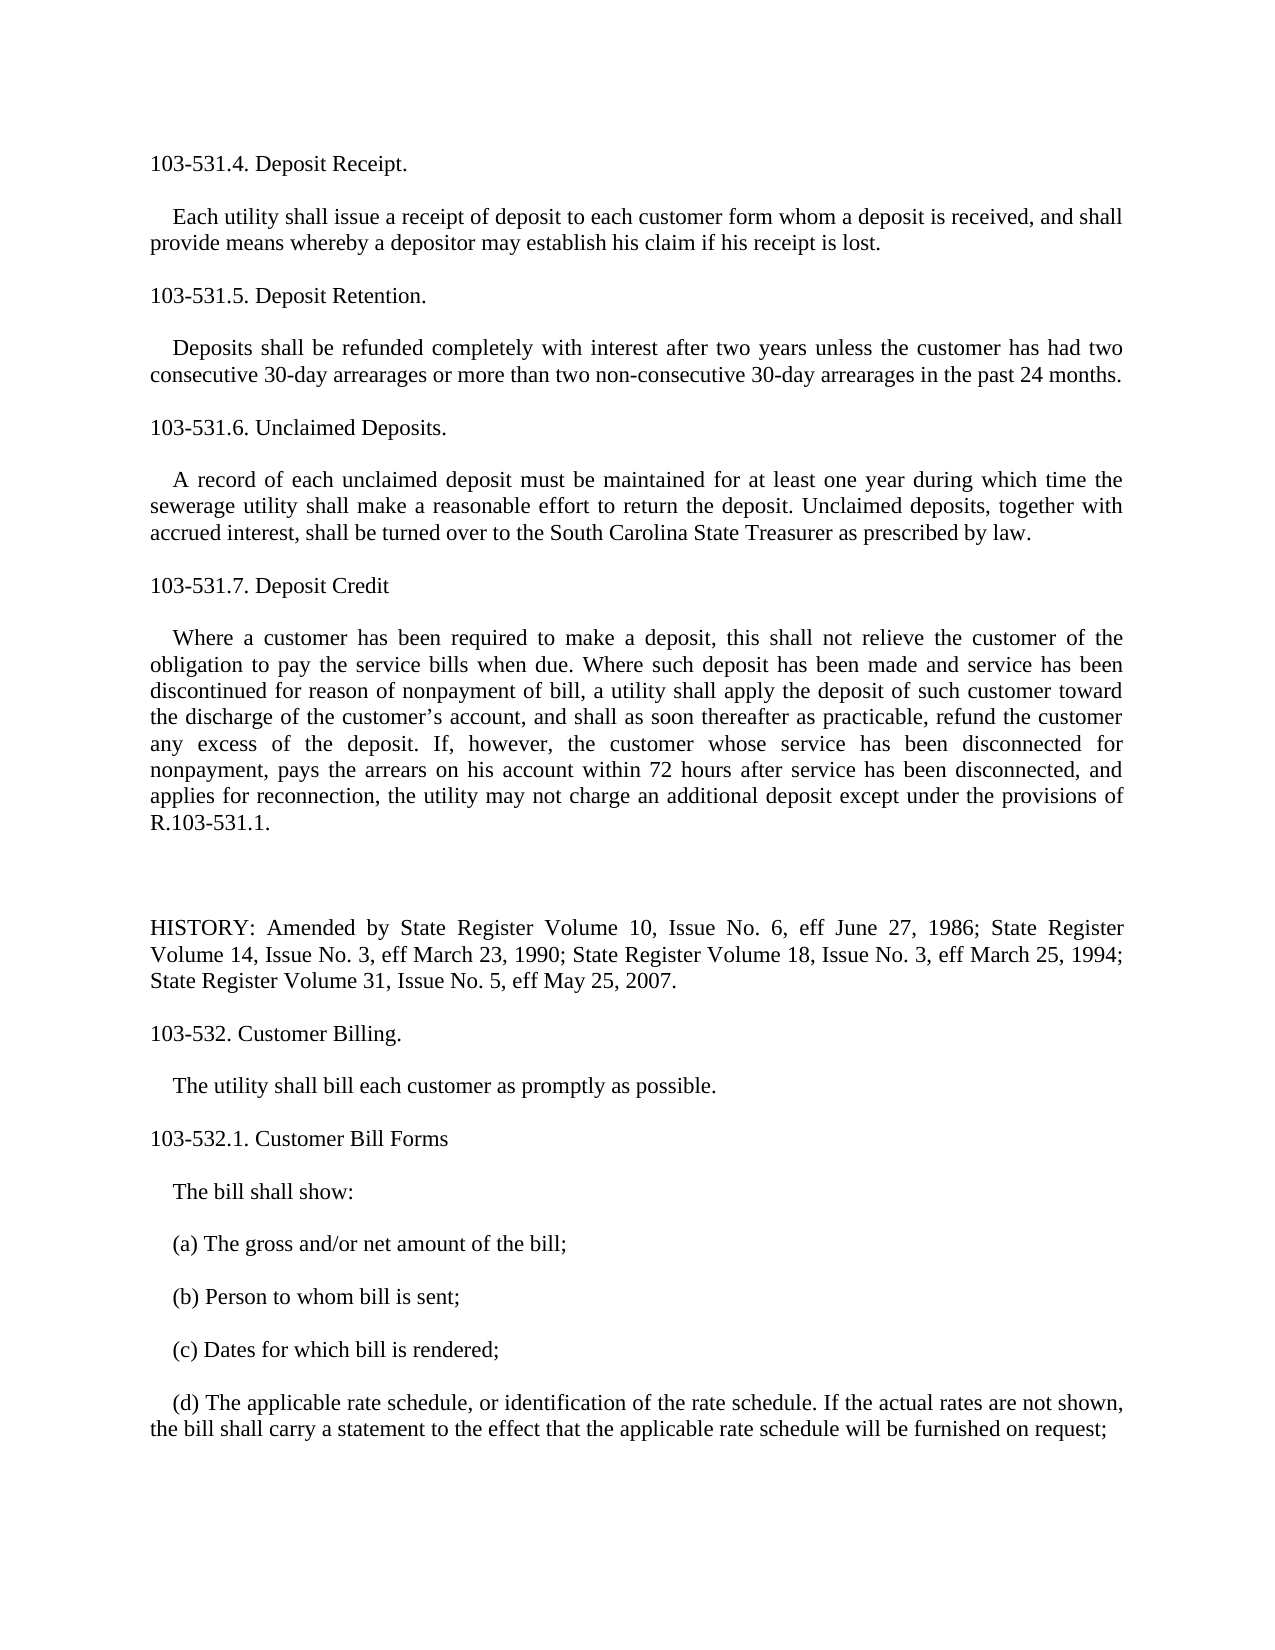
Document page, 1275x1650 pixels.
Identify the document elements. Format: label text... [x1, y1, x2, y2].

text 103-531.5. Deposit Retention. [150, 282, 1125, 308]
text 103-531.7. Deposit Credit [150, 572, 1125, 598]
text The bill shall show: [150, 1178, 1125, 1204]
text A record of each unclaimed deposit must be maintained for at least one year during which time the sewerage utility shall make a reasonable effort to return the deposit. Unclaimed deposits, together with accrued interest, shall be turned over to the South Carolina State Treasurer as prescribed by law. [150, 466, 1125, 545]
text Each utility shall issue a receipt of deposit to each customer form whom a deposit is received, and shall provide means whereby a depositor may establish his claim if his receipt is lost. [150, 203, 1125, 255]
text (c) Dates for which bill is rendered; [150, 1336, 1125, 1362]
text The utility shall bill each customer as promptly as possible. [150, 1072, 1125, 1099]
text Where a customer has been required to make a deposit, this shall not relieve the customer of the obligation to pay the service bills when due. Where such deposit has been made and service has been discontinued for reason of nonpayment of bill, a utility shall apply the deposit of such customer toward the discharge of the customer’s account, and shall as soon thereafter as practicable, refund the customer any excess of the deposit. If, however, the customer whose service has been disconnected for nonpayment, pays the arrears on his account within 72 hours after service has been disconnected, and applies for reconnection, the utility may not charge an additional deposit except under the provisions of R.103-531.1. [150, 624, 1125, 835]
text (a) The gross and/or net amount of the bill; [150, 1231, 1125, 1257]
text 103-531.6. Unclaimed Deposits. [150, 413, 1125, 440]
text (b) Person to whom bill is sent; [150, 1283, 1125, 1309]
text (d) The applicable rate schedule, or identification of the rate schedule. If the actual rates are not shown, the bill shall carry a statement to the effect that the applicable rate schedule will be furnished on request; [150, 1389, 1125, 1441]
text 103-532. Customer Billing. [150, 1020, 1125, 1046]
text Deposits shall be refunded completely with interest after two years unless the customer has had two consecutive 30-day arrearages or more than two non-consecutive 30-day arrearages in the past 24 months. [150, 334, 1125, 387]
text HISTORY: Amended by State Register Volume 10, Issue No. 6, eff June 27, 1986; State Register Volume 14, Issue No. 3, eff March 23, 1990; State Register Volume 18, Issue No. 3, eff March 25, 1994; State Register Volume 31, Issue No. 5, eff May 25, 2007. [150, 914, 1125, 993]
text 103-531.4. Deposit Receipt. [150, 150, 1125, 176]
text 103-532.1. Customer Bill Forms [150, 1125, 1125, 1151]
